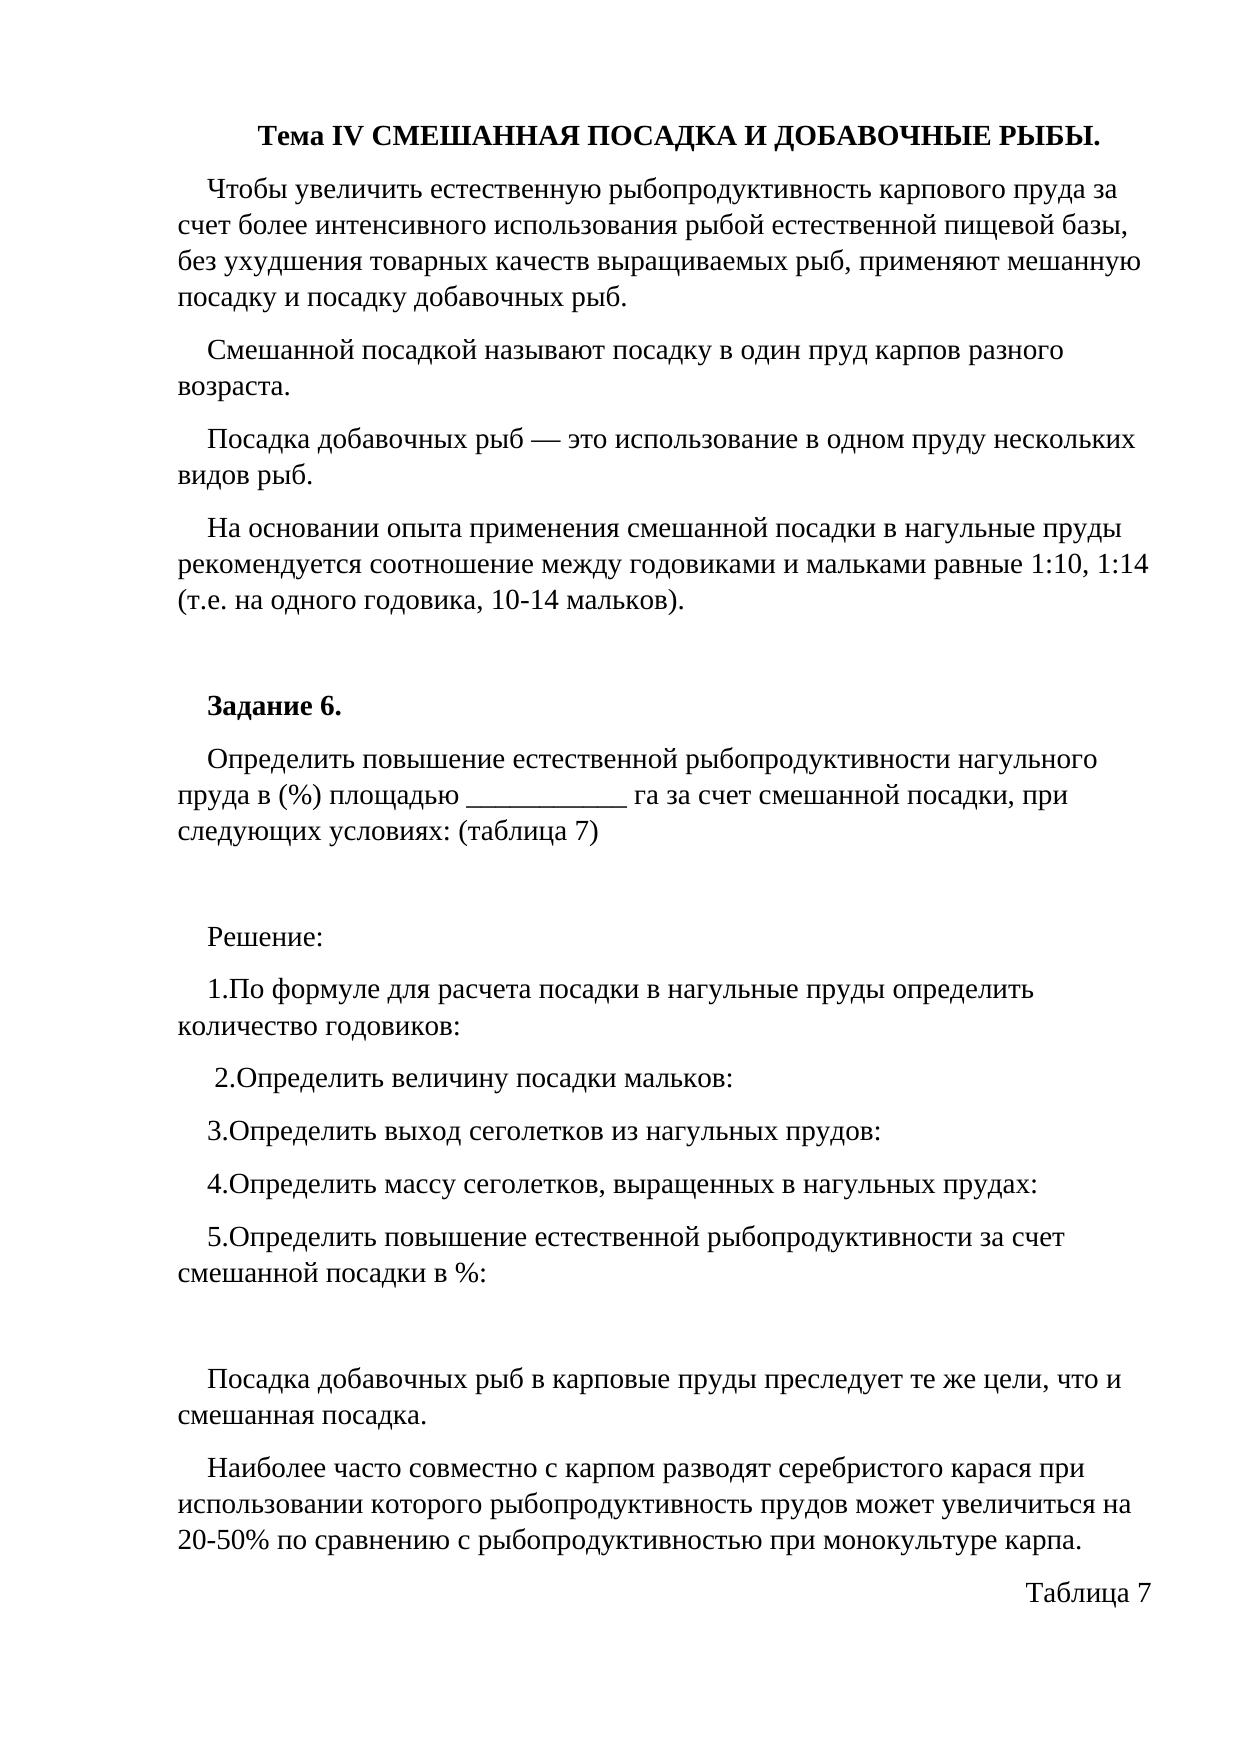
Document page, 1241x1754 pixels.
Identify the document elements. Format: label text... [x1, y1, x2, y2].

text Задание 6. [177, 688, 1152, 722]
text Наиболее часто совместно с карпом разводят серебристого карася при использовании которого рыбопродуктивность прудов может увеличиться на 20-50% по сравнению с рыбопродуктивностью при монокультуре карпа. [177, 1450, 1152, 1556]
text Посадка добавочных рыб в карповые пруды преследует те же цели, что и смешанная посадка. [177, 1361, 1152, 1430]
text 3.Определить выход сеголетков из нагульных прудов: [177, 1113, 1152, 1147]
text Определить повышение естественной рыбопродуктивности нагульного пруда в (%) площадью ___________ га за счет смешанной посадки, при следующих условиях: (таблица 7) [177, 741, 1152, 847]
text Тема IV СМЕШАННАЯ ПОСАДКА И ДОБАВОЧНЫЕ РЫБЫ. [177, 118, 1152, 152]
text Смешанной посадкой называют посадку в один пруд карпов разного возраста. [177, 332, 1152, 402]
text Чтобы увеличить естественную рыбопродуктивность карпового пруда за счет более интенсивного использования рыбой естественной пищевой базы, без ухудшения товарных качеств выращиваемых рыб, применяют мешанную посадку и посадку добавочных рыб. [177, 171, 1152, 313]
text Посадка добавочных рыб — это использование в одном пруду нескольких видов рыб. [177, 421, 1152, 491]
text 1.По формуле для расчета посадки в нагульные пруды определить количество годовиков: [177, 972, 1152, 1041]
text 4.Определить массу сеголетков, выращенных в нагульных прудах: [177, 1166, 1152, 1200]
text 2.Определить величину посадки мальков: [177, 1061, 1152, 1094]
text 5.Определить повышение естественной рыбопродуктивности за счет смешанной посадки в %: [177, 1219, 1152, 1289]
text Таблица 7 [177, 1575, 1152, 1608]
text На основании опыта применения смешанной посадки в нагульные пруды рекомендуется соотношение между годовиками и мальками равные 1:10, 1:14 (т.е. на одного годовика, 10-14 мальков). [177, 510, 1152, 616]
text Решение: [177, 919, 1152, 952]
